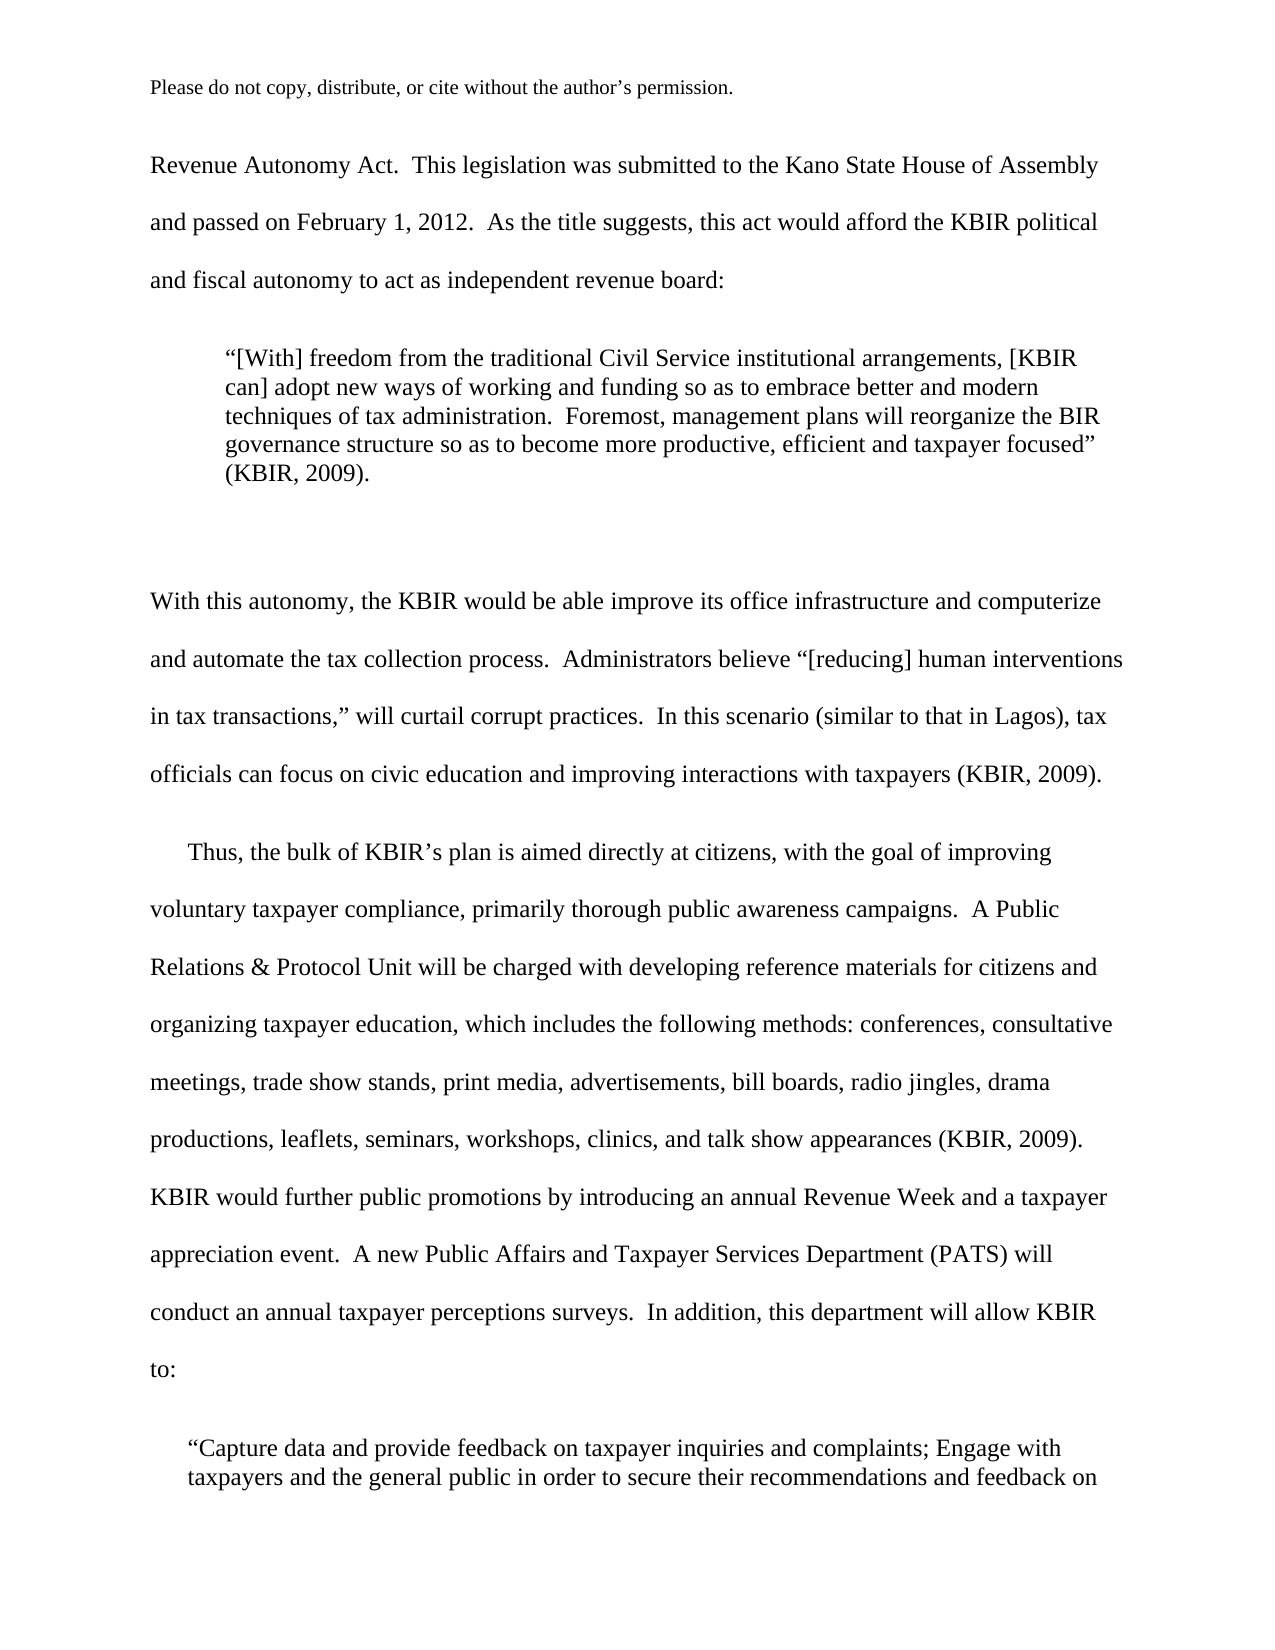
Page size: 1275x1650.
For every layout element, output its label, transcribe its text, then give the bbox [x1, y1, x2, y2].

text With this autonomy, the KBIR would be able improve its office infrastructure and computerize and automate the tax collection process. Administrators believe “[reducing] human interventions in tax transactions,” will curtail corrupt practices. In this scenario (similar to that in Lagos), tax officials can focus on civic education and improving interactions with taxpayers (KBIR, 2009). [150, 586, 1125, 787]
text “[With] freedom from the traditional Civil Service institutional arrangements, [KBIR can] adopt new ways of working and funding so as to embrace better and modern techniques of tax administration. Foremost, management plans will reorganize the BIR governance structure so as to become more productive, efficient and taxpayer focused” (KBIR, 2009). [225, 343, 1125, 487]
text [187, 1433, 1125, 1490]
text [150, 150, 1125, 294]
text Thus, the bulk of KBIR’s plan is aimed directly at citizens, with the goal of improving voluntary taxpayer compliance, primarily thorough public awareness campaigns. A Public Relations & Protocol Unit will be charged with developing reference materials for citizens and organizing taxpayer education, which includes the following methods: conferences, consultative meetings, trade show stands, print media, advertisements, bill boards, radio jingles, drama productions, leaflets, seminars, workshops, clinics, and talk show appearances (KBIR, 2009). KBIR would further public promotions by introducing an annual Revenue Week and a taxpayer appreciation event. A new Public Affairs and Taxpayer Services Department (PATS) will conduct an annual taxpayer perceptions surveys. In addition, this department will allow KBIR to: [150, 837, 1125, 1383]
